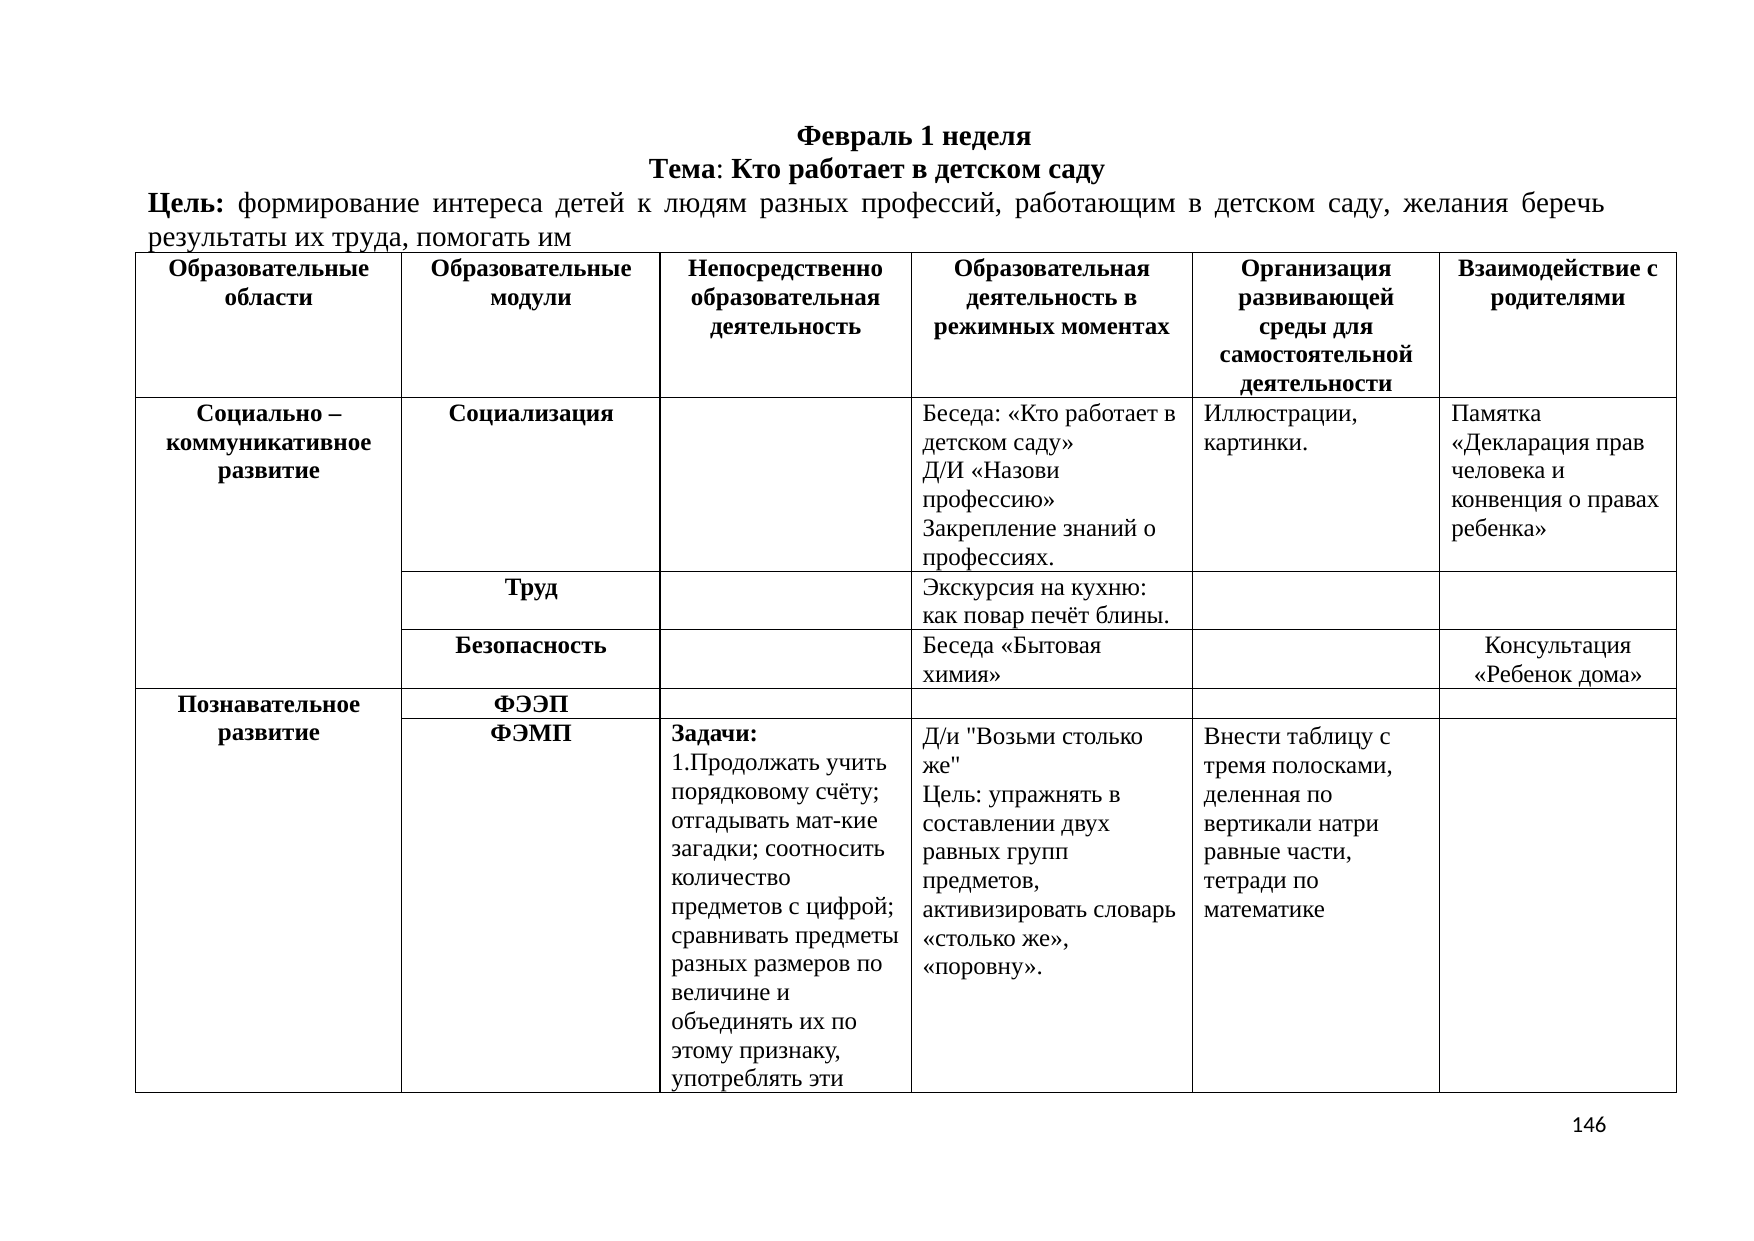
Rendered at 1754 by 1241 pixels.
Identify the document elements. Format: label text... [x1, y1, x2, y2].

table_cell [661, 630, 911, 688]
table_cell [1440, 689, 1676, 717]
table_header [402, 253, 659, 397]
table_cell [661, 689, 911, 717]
subtitle Февраль 1 неделя [148, 118, 1606, 152]
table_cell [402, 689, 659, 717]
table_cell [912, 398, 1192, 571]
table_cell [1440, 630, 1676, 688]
text Тема: Кто работает в детском саду [148, 152, 1606, 185]
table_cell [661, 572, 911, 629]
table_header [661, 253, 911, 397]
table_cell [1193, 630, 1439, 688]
text Цель: формирование интереса детей к людям разных профессий, работающим в детском саду, желания беречь результаты их труда, помогать им [148, 185, 1606, 252]
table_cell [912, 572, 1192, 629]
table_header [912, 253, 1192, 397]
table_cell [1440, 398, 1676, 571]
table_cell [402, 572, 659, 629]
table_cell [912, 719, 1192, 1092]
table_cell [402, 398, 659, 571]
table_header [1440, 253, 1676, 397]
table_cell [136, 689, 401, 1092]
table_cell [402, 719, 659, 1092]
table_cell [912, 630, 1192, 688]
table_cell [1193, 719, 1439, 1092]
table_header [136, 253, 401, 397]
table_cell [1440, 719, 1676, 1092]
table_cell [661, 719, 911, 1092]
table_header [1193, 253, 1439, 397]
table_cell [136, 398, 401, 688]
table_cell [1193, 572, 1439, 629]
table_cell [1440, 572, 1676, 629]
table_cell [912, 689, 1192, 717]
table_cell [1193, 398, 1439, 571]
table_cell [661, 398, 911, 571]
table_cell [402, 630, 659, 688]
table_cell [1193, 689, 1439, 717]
